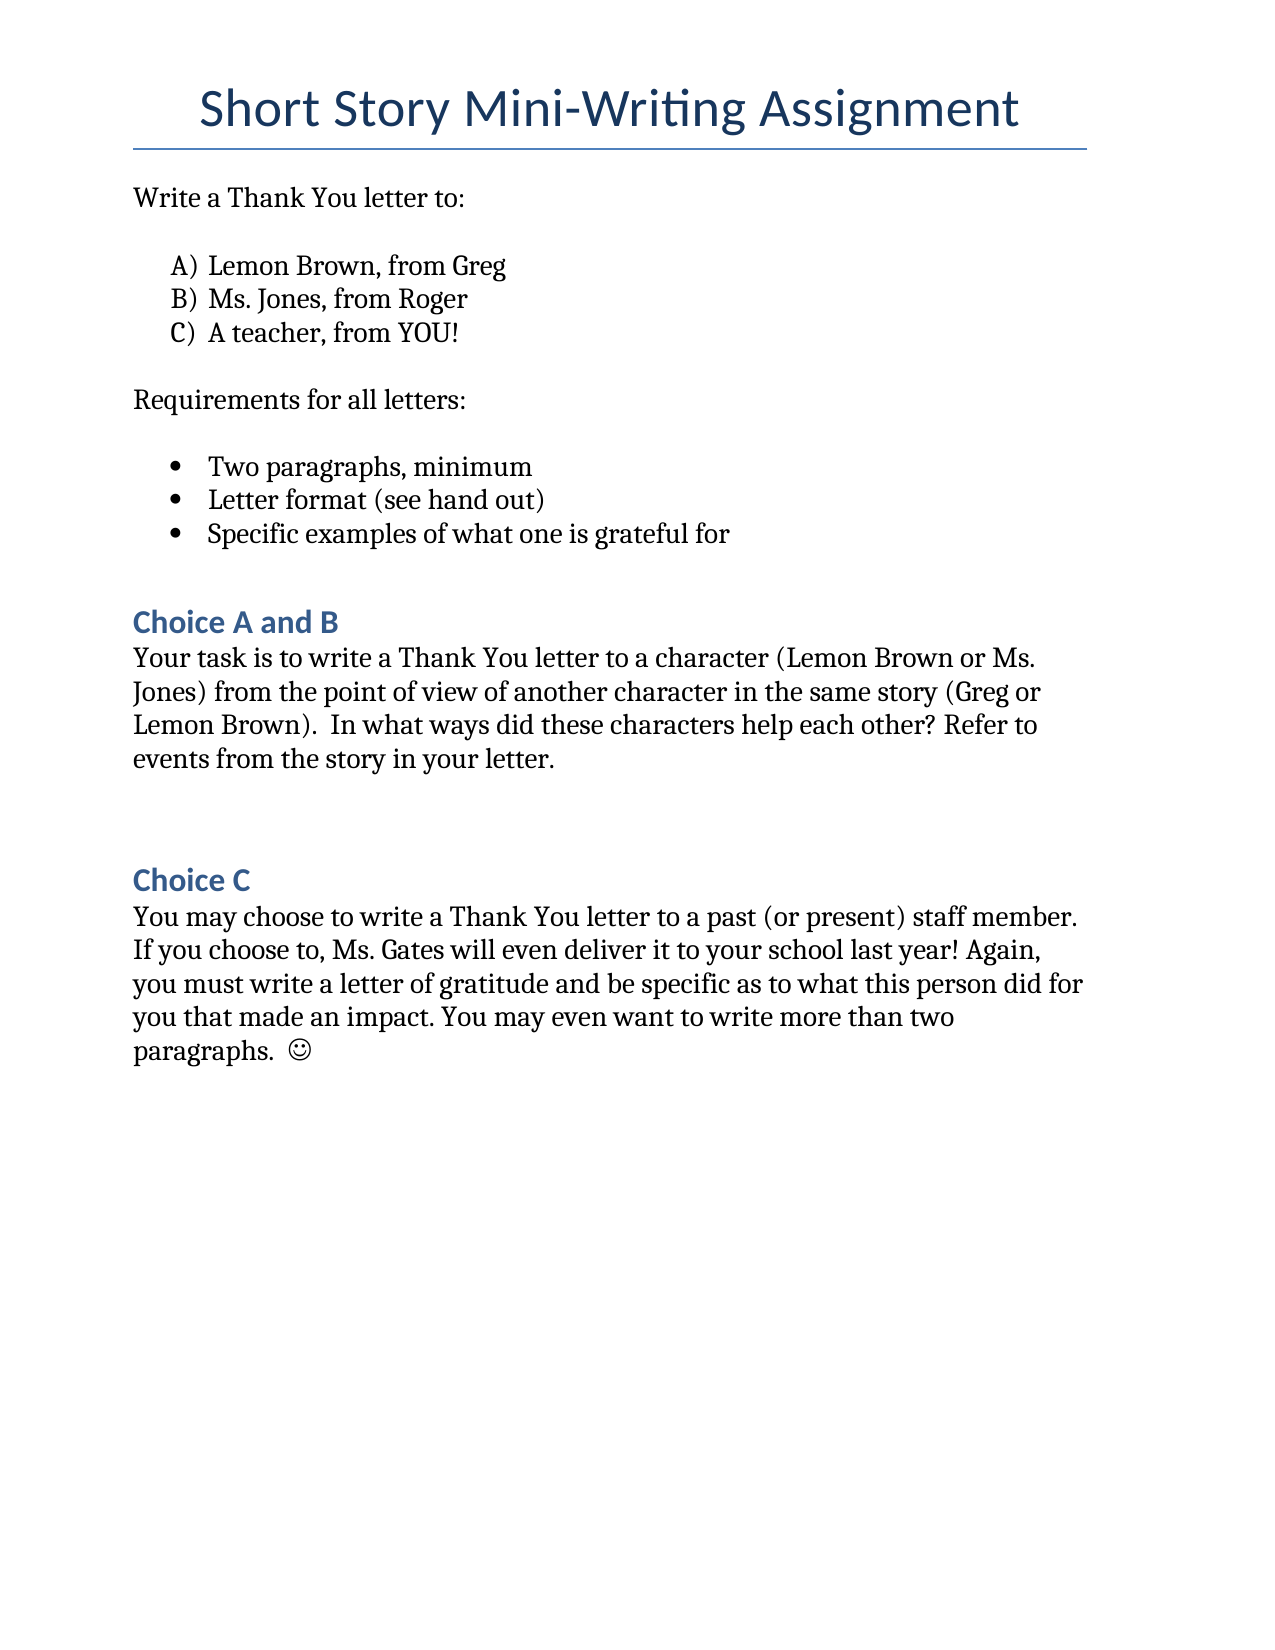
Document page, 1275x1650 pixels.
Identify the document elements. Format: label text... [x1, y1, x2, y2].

list A teacher, from YOU! [170, 316, 1087, 349]
list Lemon Brown, from Greg [170, 249, 1087, 282]
list Letter format (see hand out) [170, 483, 1087, 517]
list Ms. Jones, from Roger [170, 282, 1087, 316]
list Two paragraphs, minimum [170, 450, 1087, 483]
list Specific examples of what one is grateful for [170, 517, 1087, 551]
text You may choose to write a Thank You letter to a past (or present) staff member. If you choose to, Ms. Gates will even deliver it to your school last year! Again, you must write a letter of gratitude and be specific as to what this person did for you that made an impact. You may even want to write more than two paragraphs. [133, 900, 1087, 1067]
subtitle Choice C [133, 859, 1087, 900]
text Your task is to write a Thank You letter to a character (Lemon Brown or Ms. Jones) from the point of view of another character in the same story (Greg or Lemon Brown). In what ways did these characters help each other? Refer to events from the story in your letter. [133, 641, 1087, 776]
title Short Story Mini-Writing Assignment [133, 74, 1087, 148]
text Write a Thank You letter to: [133, 182, 1087, 215]
subtitle Choice A and B [133, 601, 1087, 641]
text Requirements for all letters: [133, 383, 1087, 416]
